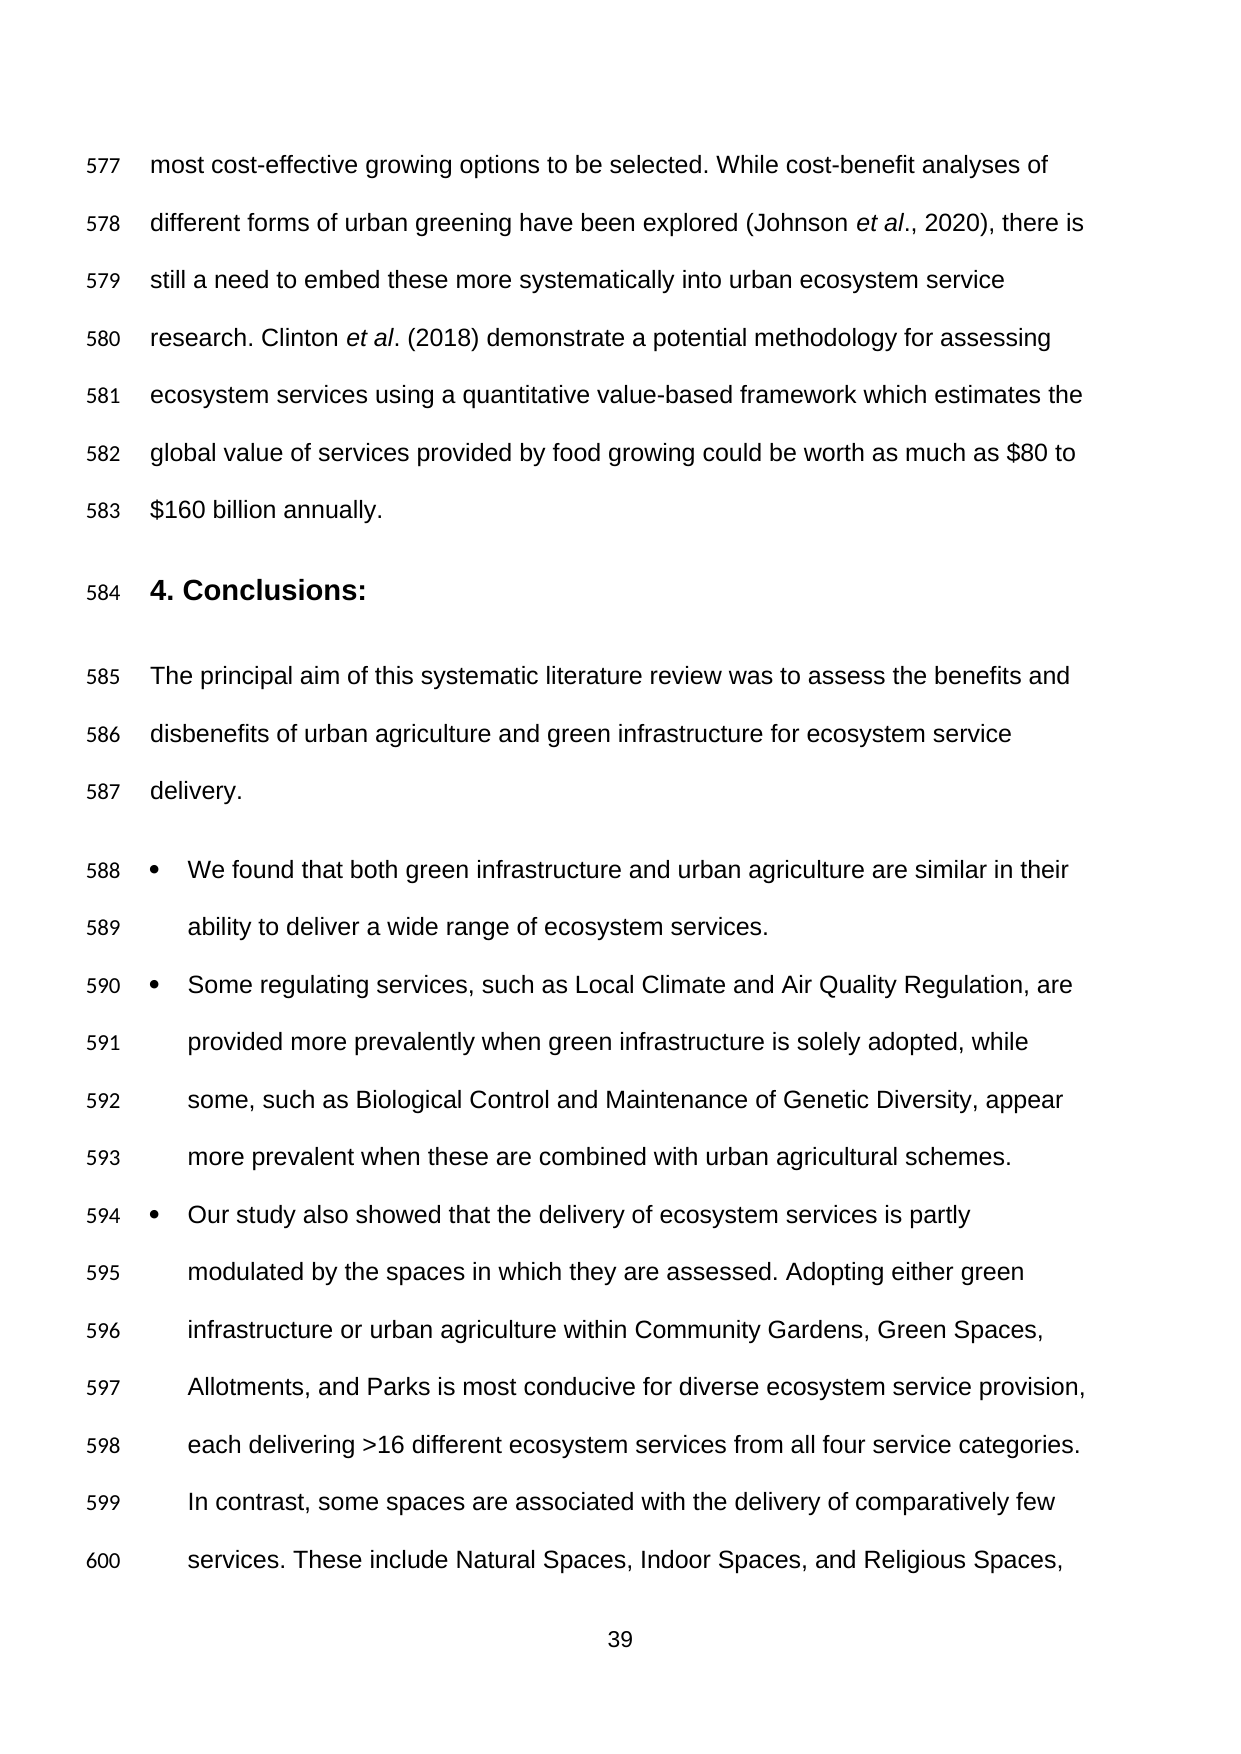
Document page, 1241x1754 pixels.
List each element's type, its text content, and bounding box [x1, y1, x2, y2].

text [150, 150, 1090, 524]
text 4. Conclusions: [150, 573, 1090, 607]
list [150, 1200, 1090, 1574]
list Some regulating services, such as Local Climate and Air Quality Regulation, are provided more prevalently when green infrastructure is solely adopted, while some, such as Biological Control and Maintenance of Genetic Diversity, appear more prevalent when these are combined with urban agricultural schemes. [150, 970, 1090, 1171]
list We found that both green infrastructure and urban agriculture are similar in their ability to deliver a wide range of ecosystem services. [150, 854, 1090, 941]
text The principal aim of this systematic literature review was to assess the benefits and disbenefits of urban agriculture and green infrastructure for ecosystem service delivery. [150, 661, 1090, 805]
